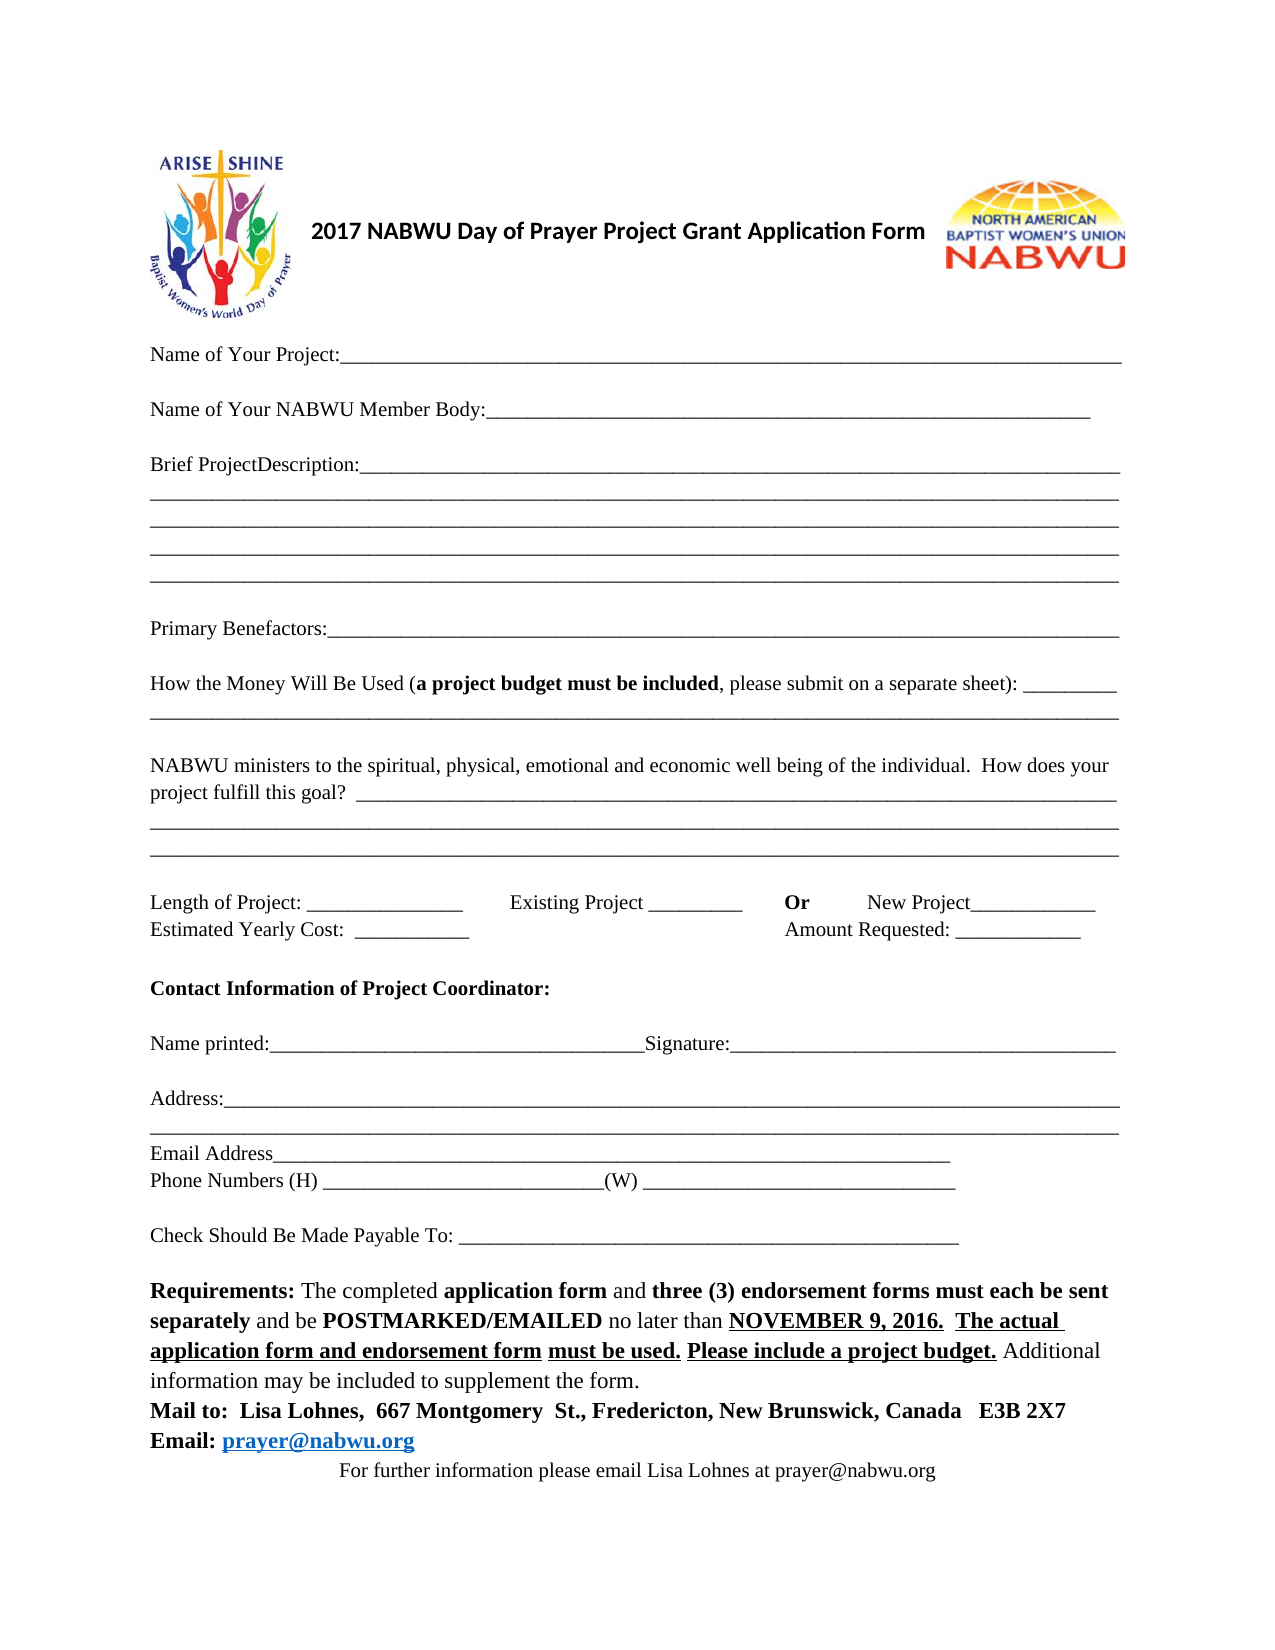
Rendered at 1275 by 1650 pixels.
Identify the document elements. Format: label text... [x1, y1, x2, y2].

text How the Money Will Be Used (a project budget must be included, please submit on a separate sheet): _________ _____________________________________________________________________________________________ [150, 671, 1125, 722]
text Estimated Yearly Cost: ___________ Amount Requested: ____________ [150, 917, 1125, 941]
picture [946, 178, 1125, 269]
text Name printed:____________________________________Signature:_____________________________________ [150, 1031, 1125, 1055]
picture [150, 150, 291, 318]
text Length of Project: _______________ Existing Project _________ Or New Project____________ [150, 890, 1125, 914]
text Brief ProjectDescription:_________________________________________________________________________ [150, 452, 1125, 476]
text Name of Your NABWU Member Body:__________________________________________________________ [150, 397, 1125, 421]
text Mail to: Lisa Lohnes, 667 Montgomery St., Fredericton, New Brunswick, Canada E3B 2X7 [150, 1397, 1125, 1424]
text Email Address_________________________________________________________________ [150, 1140, 1125, 1164]
text 2017 NABWU Day of Prayer Project Grant Application Form [291, 215, 946, 246]
text Address:___________________________________________________________________________________________________________________________________________________________________________________ [150, 1086, 1125, 1137]
text Requirements: The completed application form and three (3) endorsement forms must each be sent separately and be POSTMARKED/EMAILED no later than NOVEMBER 9, 2016. The actual application form and endorsement form must be used. Please include a project budget. Additional information may be included to supplement the form. [150, 1277, 1125, 1394]
text NABWU ministers to the spiritual, physical, emotional and economic well being of the individual. How does your project fulfill this goal? _________________________________________________________________________ [150, 753, 1125, 804]
text Phone Numbers (H) ___________________________(W) ______________________________ [150, 1168, 1125, 1192]
text ____________________________________________________________________________________________________________________________________________________________________________________________________________________________________________________________________________________________________________________________________________________________________________________ [150, 479, 1125, 585]
text _____________________________________________________________________________________________ [150, 835, 1125, 859]
text Email: prayer@nabwu.org [150, 1427, 1125, 1454]
text Name of Your Project:___________________________________________________________________________ [150, 342, 1125, 366]
text For further information please email Lisa Lohnes at prayer@nabwu.org [150, 1458, 1125, 1482]
text _____________________________________________________________________________________________ [150, 808, 1125, 832]
text Check Should Be Made Payable To: ________________________________________________ [150, 1223, 1125, 1247]
text Contact Information of Project Coordinator: [150, 976, 1125, 1000]
text Primary Benefactors:____________________________________________________________________________ [150, 616, 1125, 640]
